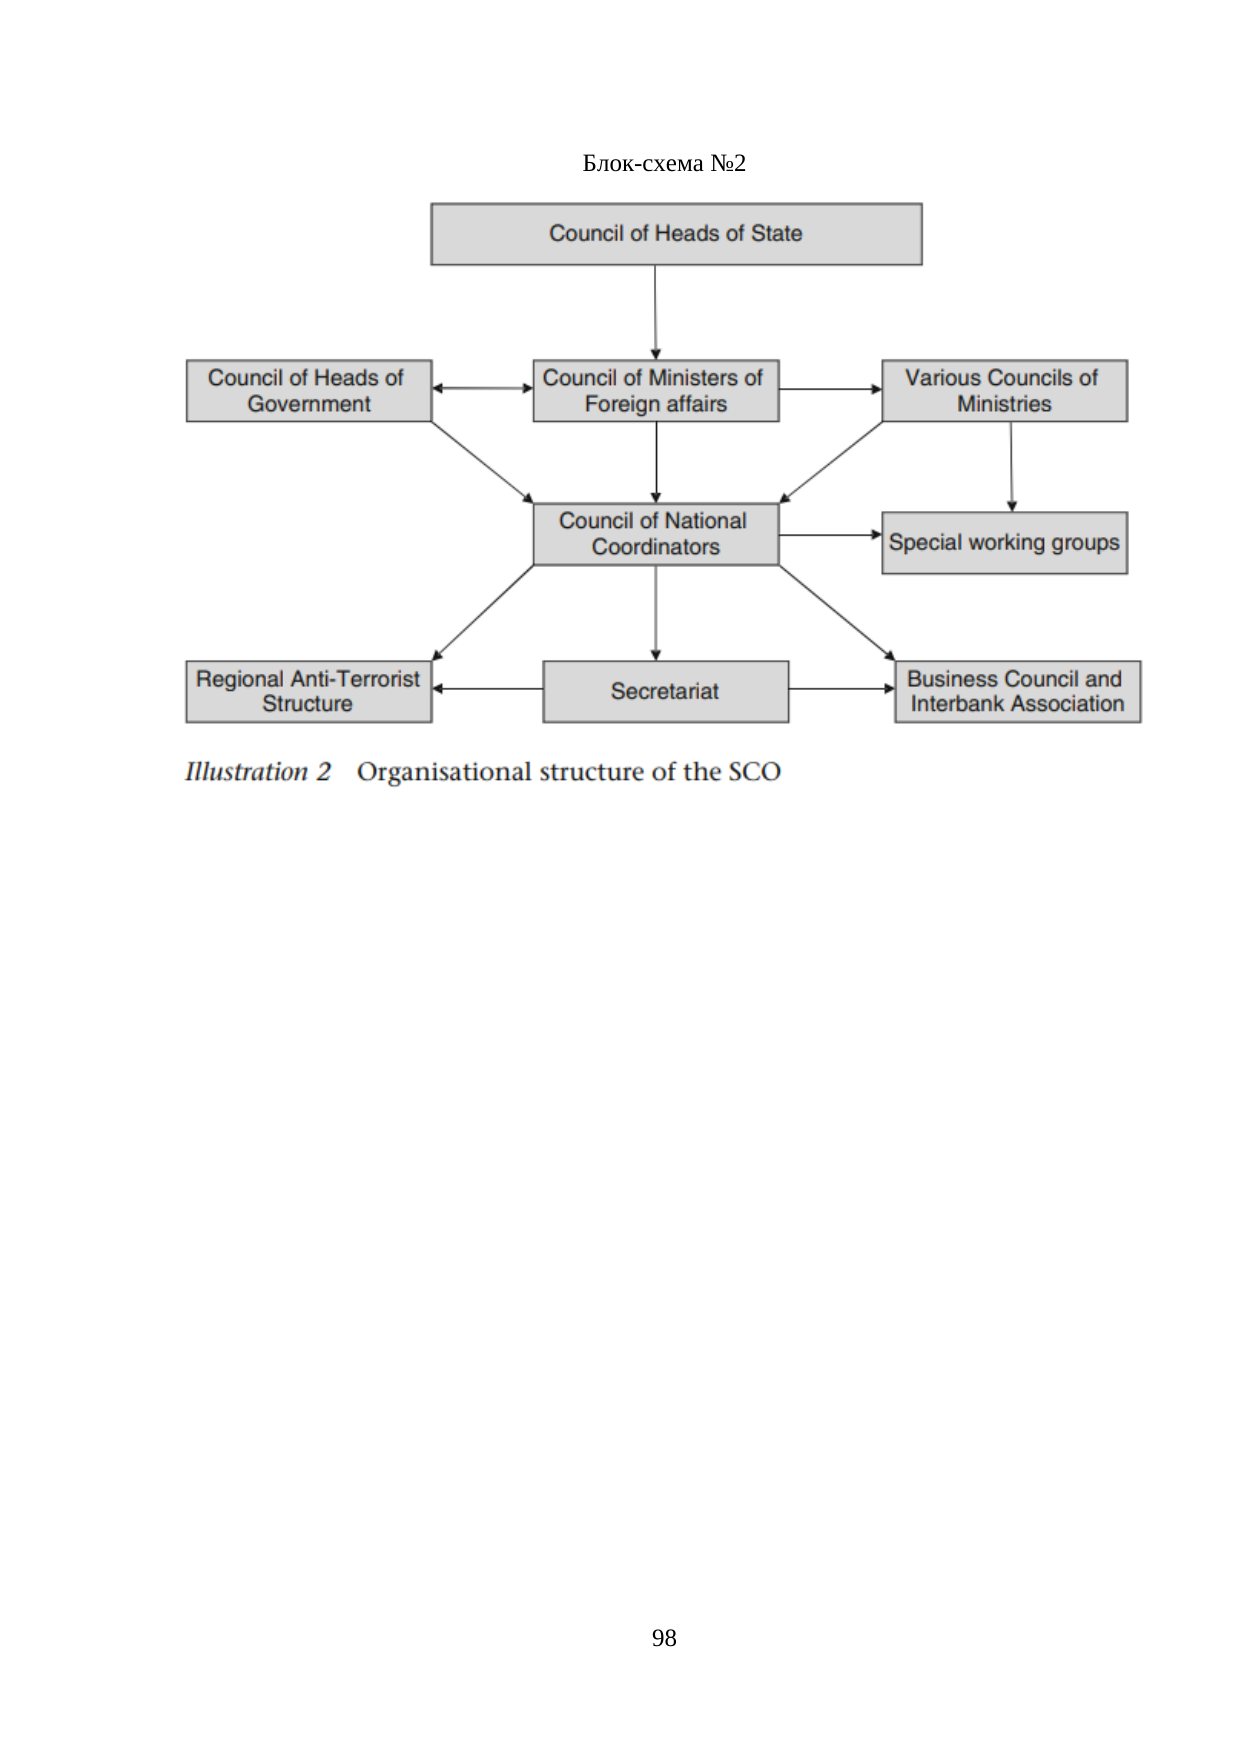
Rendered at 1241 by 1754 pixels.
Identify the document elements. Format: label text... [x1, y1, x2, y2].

text Блок-схема №2 [177, 148, 1152, 176]
picture [177, 195, 1152, 799]
